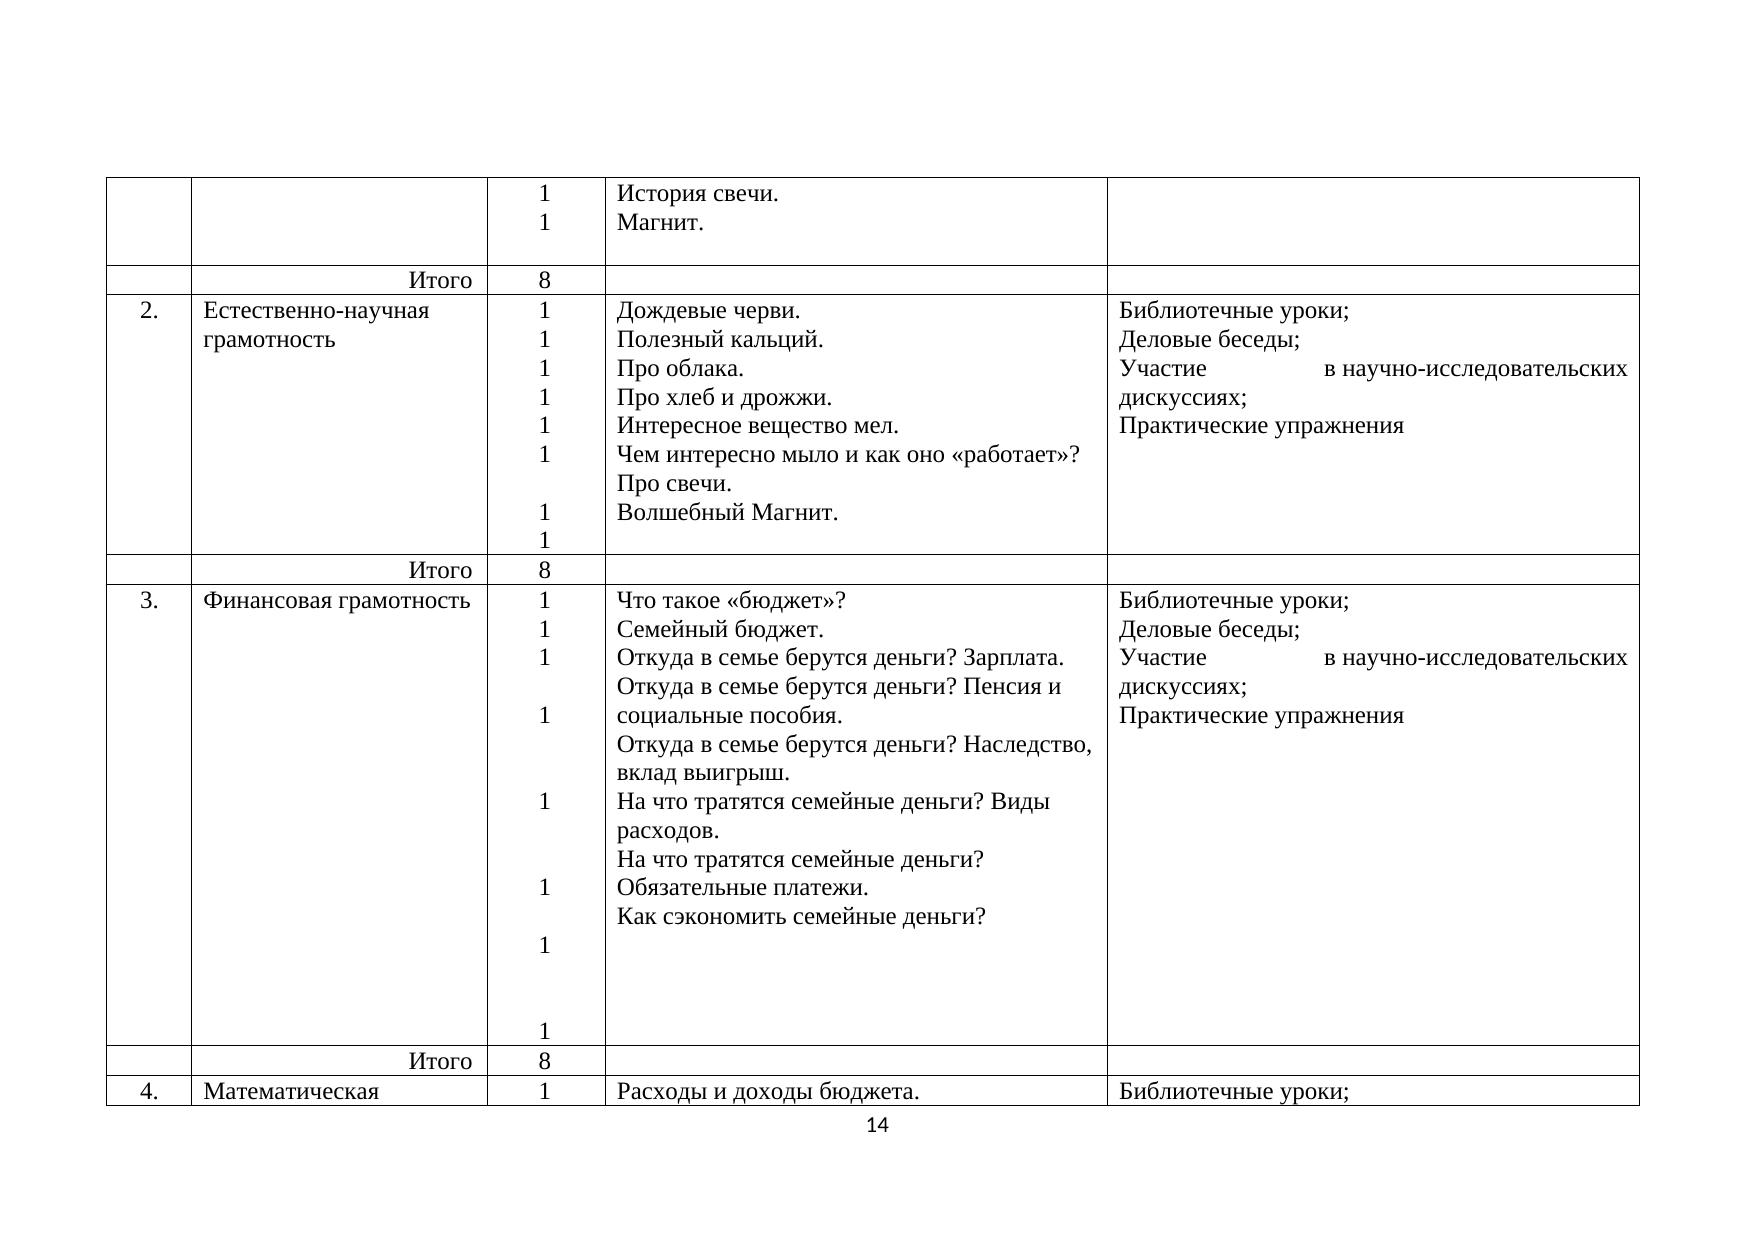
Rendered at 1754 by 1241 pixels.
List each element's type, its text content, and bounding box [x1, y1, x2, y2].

table_cell [1628, 555, 1639, 584]
table_cell [606, 266, 1107, 294]
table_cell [192, 178, 487, 264]
table_cell 3. [107, 585, 191, 1045]
table_cell 2. [107, 295, 191, 554]
table_cell [1108, 555, 1119, 584]
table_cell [1108, 178, 1639, 264]
table_cell 8 [488, 1046, 605, 1075]
table_cell 8 [488, 555, 605, 584]
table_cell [192, 1076, 487, 1104]
table_cell Библиотечные уроки; Деловые беседы; Участие в научно-исследовательских дискуссиях; Практические упражнения [1108, 585, 1639, 1045]
table_cell Итого [192, 1046, 487, 1075]
table_cell [606, 555, 1107, 584]
table_cell [1628, 266, 1639, 294]
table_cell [606, 1076, 1107, 1104]
table_cell 4. [107, 1076, 191, 1104]
table_cell [1108, 1046, 1119, 1075]
table_cell [107, 266, 191, 294]
table_cell [1628, 1046, 1639, 1075]
table_cell 8 [488, 266, 605, 294]
table_cell Библиотечные уроки; Деловые беседы; Участие в научно-исследовательских дискуссиях; Практические упражнения [1108, 295, 1639, 554]
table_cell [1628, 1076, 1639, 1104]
table_cell [606, 1046, 1107, 1075]
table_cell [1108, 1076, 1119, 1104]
table_cell Естественно-научная грамотность [192, 295, 487, 554]
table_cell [606, 178, 1107, 264]
table_cell 1 [107, 178, 191, 264]
table_cell Итого [192, 555, 487, 584]
table_cell [107, 1046, 191, 1075]
table_cell Что такое «бюджет»? Семейный бюджет. Откуда в семье берутся деньги? Зарплата. Откуда в семье берутся деньги? Пенсия и социальные пособия. Откуда в семье берутся деньги? Наследство, вклад выигрыш. На что тратятся семейные деньги? Виды расходов. На что тратятся семейные деньги? Обязательные платежи. Как сэкономить семейные деньги? [606, 585, 1107, 1045]
table_cell Финансовая грамотность [192, 585, 487, 1045]
table_cell Дождевые черви. Полезный кальций. Про облака. Про хлеб и дрожжи. Интересное вещество мел. Чем интересно мыло и как оно «работает»? Про свечи. Волшебный Магнит. [606, 295, 1107, 554]
table_cell 1 1 1 1 1 1 1 1 [488, 585, 605, 1045]
table_cell 1 1 1 1 1 1 1 1 [488, 178, 605, 264]
table_cell Итого [192, 266, 487, 294]
table_cell 1 1 1 1 1 1 1 1 [488, 295, 605, 554]
table_cell 1 1 1 1 1 1 1 1 [488, 1076, 605, 1104]
table_cell [1108, 266, 1119, 294]
table_cell [107, 555, 191, 584]
